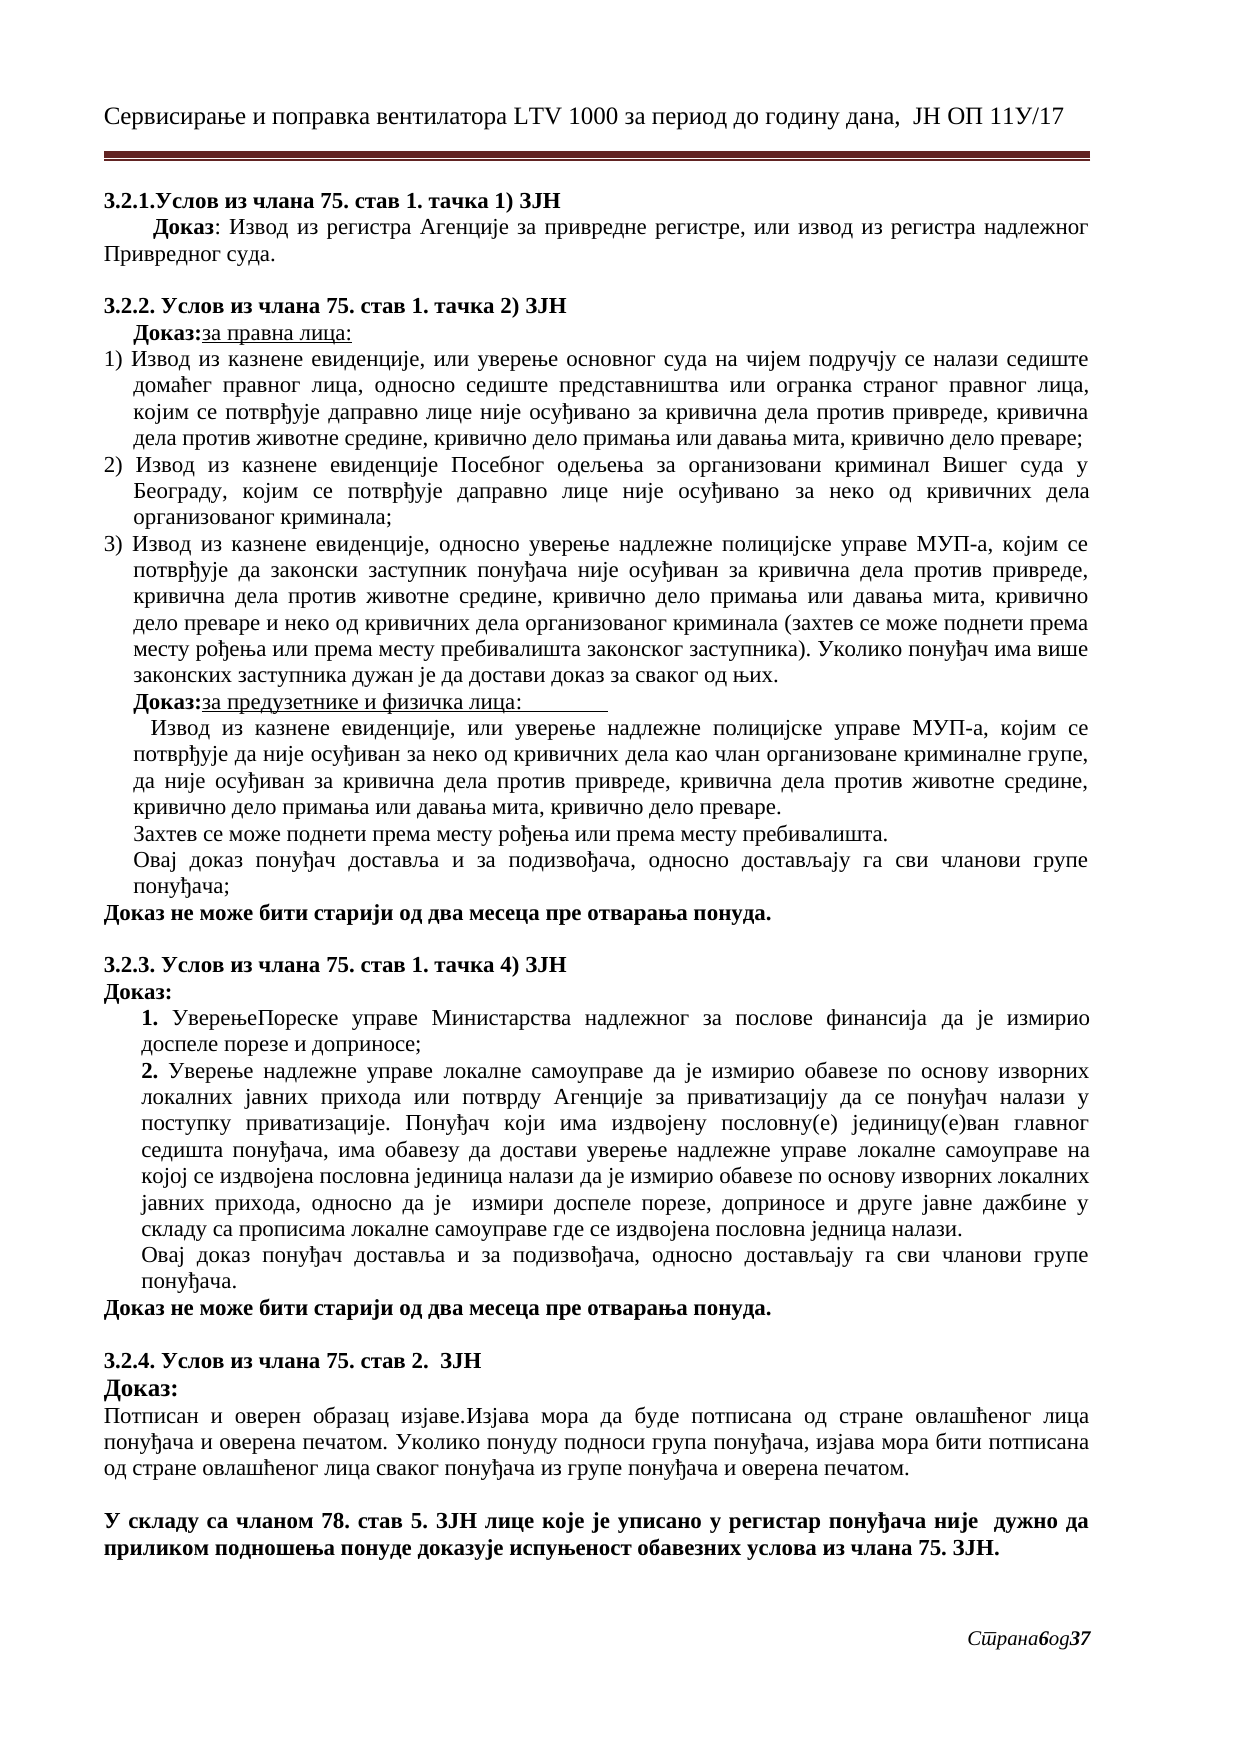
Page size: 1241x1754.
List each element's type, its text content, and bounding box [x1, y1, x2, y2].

list 1. УверењеПореске управе Министарства надлежног за послове финансија да је измирио доспеле порезе и доприносе; [141, 1004, 1090, 1057]
text Доказ: [103, 1373, 1090, 1402]
list 1) Извод из казнене евиденције, или уверењe основног суда на чијем подручју се налази седиште домаћег правног лица, односно седиште представништва или огранка страног правног лица, којим се потврђује даправно лице није осуђивано за кривична дела против привреде, кривична дела против животне средине, кривично дело примања или давања мита, кривично дело преваре; [103, 345, 1090, 451]
list Овај доказ понуђач доставља и за подизвођача, односно достављају га сви чланови групе понуђача. [141, 1241, 1090, 1294]
list Доказ:за предузетнике и физичка лица: [103, 688, 1090, 714]
list Захтев се може поднети према месту рођења или према месту пребивалишта. [133, 819, 1090, 846]
text 3.2.1.Услов из члана 75. став 1. тачка 1) ЗЈН [103, 187, 1090, 213]
text 3.2.4. Услов из члана 75. став 2. ЗЈН [103, 1347, 1090, 1373]
list 2) Извод из казнене евиденције Посебног одељења за организовани криминал Вишег суда у Београду, којим се потврђује даправно лице није осуђивано за неко од кривичних дела организованог криминала; [103, 451, 1090, 530]
list 2. Уверење надлежне управе локалне самоуправе да је измирио обавезе по основу изворних локалних јавних прихода или потврду Агенције за приватизацију да се понуђач налази у поступку приватизације. Понуђач који има издвојену пословну(е) јединицу(е)ван главног седишта понуђача, има обавезу да достави уверење надлежне управе локалне самоуправе на којој се издвојена пословна јединица налази да је измирио обавезе по основу изворних локалних јавних прихода, односно да је измири доспеле порезе, доприносе и друге јавне дажбине у складу са прописима локалне самоуправе где се издвојена пословна једница налази. [141, 1057, 1090, 1241]
list Доказ не може бити старији од два месеца пре отварања понуда. [103, 899, 1090, 925]
text У складу са чланом 78. став 5. ЗЈН лице које је уписано у регистар понуђача није дужно да приликом подношења понуде доказује испуњеност обавезних услова из члана 75. ЗЈН. [103, 1507, 1090, 1560]
list Овај доказ понуђач доставља и за подизвођача, односно достављају га сви чланови групе понуђача; [133, 846, 1090, 899]
list Доказ: Извод из регистра Агенције за привредне регистре, или извод из регистра надлежног Привредног суда. [103, 213, 1090, 266]
text Доказ: [103, 978, 1090, 1004]
list Извод из казнене евиденције, или уверење надлежне полицијске управе МУП-а, којим се потврђује да није осуђиван за неко од кривичних дела као члан организоване криминалне групе, да није осуђиван за кривична дела против привреде, кривична дела против животне средине, кривично дело примања или давања мита, кривично дело преваре. [103, 714, 1090, 819]
list 3) Извод из казнене евиденције, односно уверење надлежне полицијске управе МУП-а, којим се потврђује да законски заступник понуђача није осуђиван за кривична дела против привреде, кривична дела против животне средине, кривично дело примања или давања мита, кривично дело преваре и неко од кривичних дела организованог криминала (захтев се може поднети према месту рођења или према месту пребивалишта законског заступника). Уколико понуђач има више законских заступника дужан је да достави доказ за сваког од њих. [103, 530, 1090, 688]
text 3.2.2. Услов из члана 75. став 1. тачка 2) ЗЈН [103, 292, 1090, 319]
text 3.2.3. Услов из члана 75. став 1. тачка 4) ЗЈН [103, 951, 1090, 978]
list Доказ не може бити старији од два месеца пре отварања понуда. [103, 1294, 1090, 1320]
text Доказ:за правна лица: [103, 319, 1090, 345]
text Потписан и оверен образац изјаве.Изјава мора да буде потписана од стране овлашћеног лица понуђача и оверена печатом. Уколико понуду подноси група понуђача, изјава мора бити потписана од стране овлашћеног лица сваког понуђача из групе понуђача и оверена печатом. [103, 1402, 1090, 1481]
